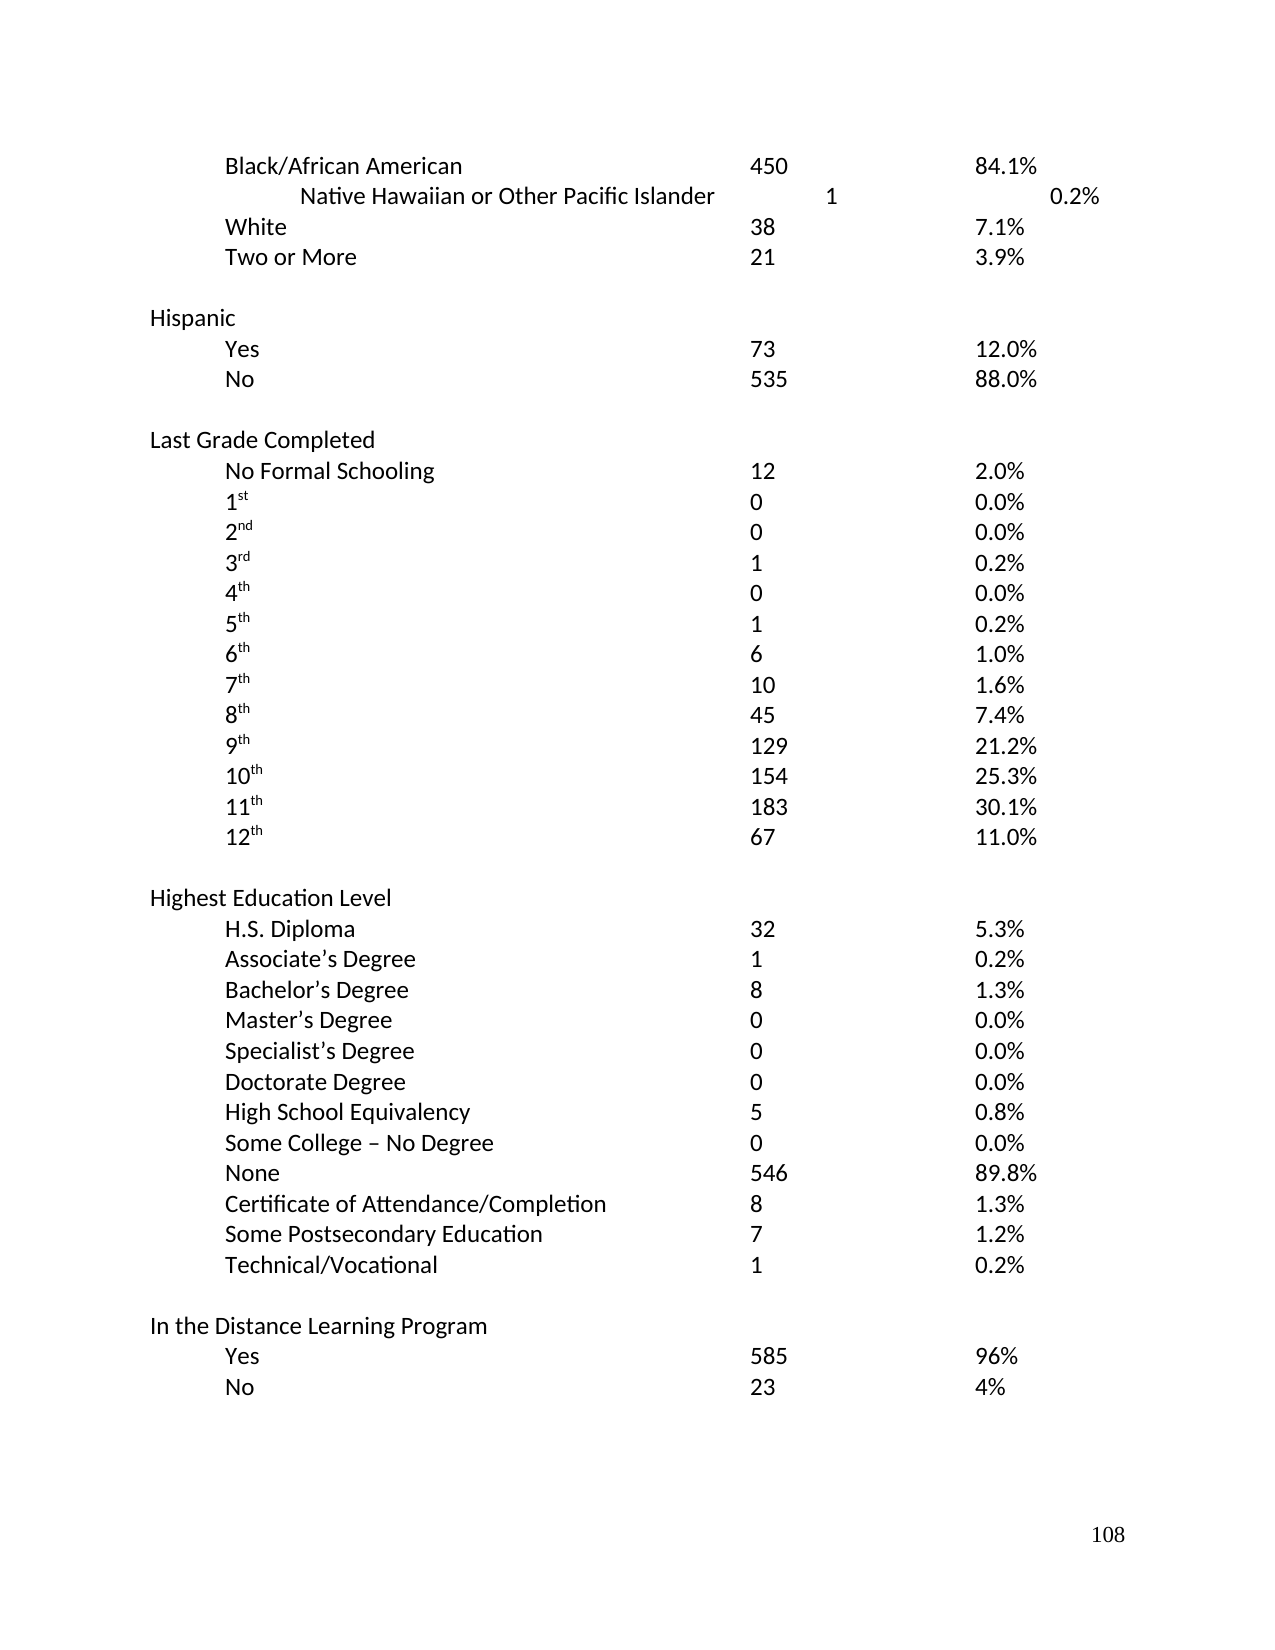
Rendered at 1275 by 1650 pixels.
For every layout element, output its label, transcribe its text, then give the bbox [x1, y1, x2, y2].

text Specialist’s Degree 0 0.0% [150, 1035, 1125, 1066]
text No Formal Schooling 12 2.0% [150, 455, 1125, 486]
text Doctorate Degree 0 0.0% [150, 1066, 1125, 1096]
text Yes 73 12.0% [150, 333, 1125, 364]
text H.S. Diploma 32 5.3% [150, 913, 1125, 943]
text Bachelor’s Degree 8 1.3% [150, 974, 1125, 1004]
text 1st 0 0.0% [150, 486, 1125, 516]
text None 546 89.8% [150, 1157, 1125, 1188]
text 3rd 1 0.2% [150, 547, 1125, 577]
text No 535 88.0% [150, 364, 1125, 394]
text No 23 4% [150, 1371, 1125, 1401]
text 2nd 0 0.0% [150, 516, 1125, 547]
text Last Grade Completed [150, 425, 1125, 455]
text 11th 183 30.1% [150, 791, 1125, 821]
text In the Distance Learning Program [150, 1310, 1125, 1340]
text 9th 129 21.2% [150, 730, 1125, 760]
text Master’s Degree 0 0.0% [150, 1004, 1125, 1035]
text 12th 67 11.0% [150, 821, 1125, 852]
text 6th 6 1.0% [150, 638, 1125, 669]
text Some Postsecondary Education 7 1.2% [150, 1218, 1125, 1249]
text Some College – No Degree 0 0.0% [150, 1127, 1125, 1157]
text Highest Education Level [150, 882, 1125, 913]
text 4th 0 0.0% [150, 577, 1125, 608]
text 10th 154 25.3% [150, 760, 1125, 791]
text 8th 45 7.4% [150, 699, 1125, 730]
text Certificate of Attendance/Completion 8 1.3% [150, 1188, 1125, 1218]
text 5th 1 0.2% [150, 608, 1125, 638]
text Black/African American 450 84.1% Native Hawaiian or Other Pacific Islander 1 0.2% [150, 150, 1125, 211]
text Associate’s Degree 1 0.2% [150, 943, 1125, 974]
text Yes 585 96% [150, 1340, 1125, 1371]
text High School Equivalency 5 0.8% [150, 1096, 1125, 1127]
text Two or More 21 3.9% [150, 242, 1125, 272]
text Hispanic [150, 303, 1125, 333]
text White 38 7.1% [150, 211, 1125, 242]
text Technical/Vocational 1 0.2% [150, 1249, 1125, 1279]
text 7th 10 1.6% [150, 669, 1125, 699]
